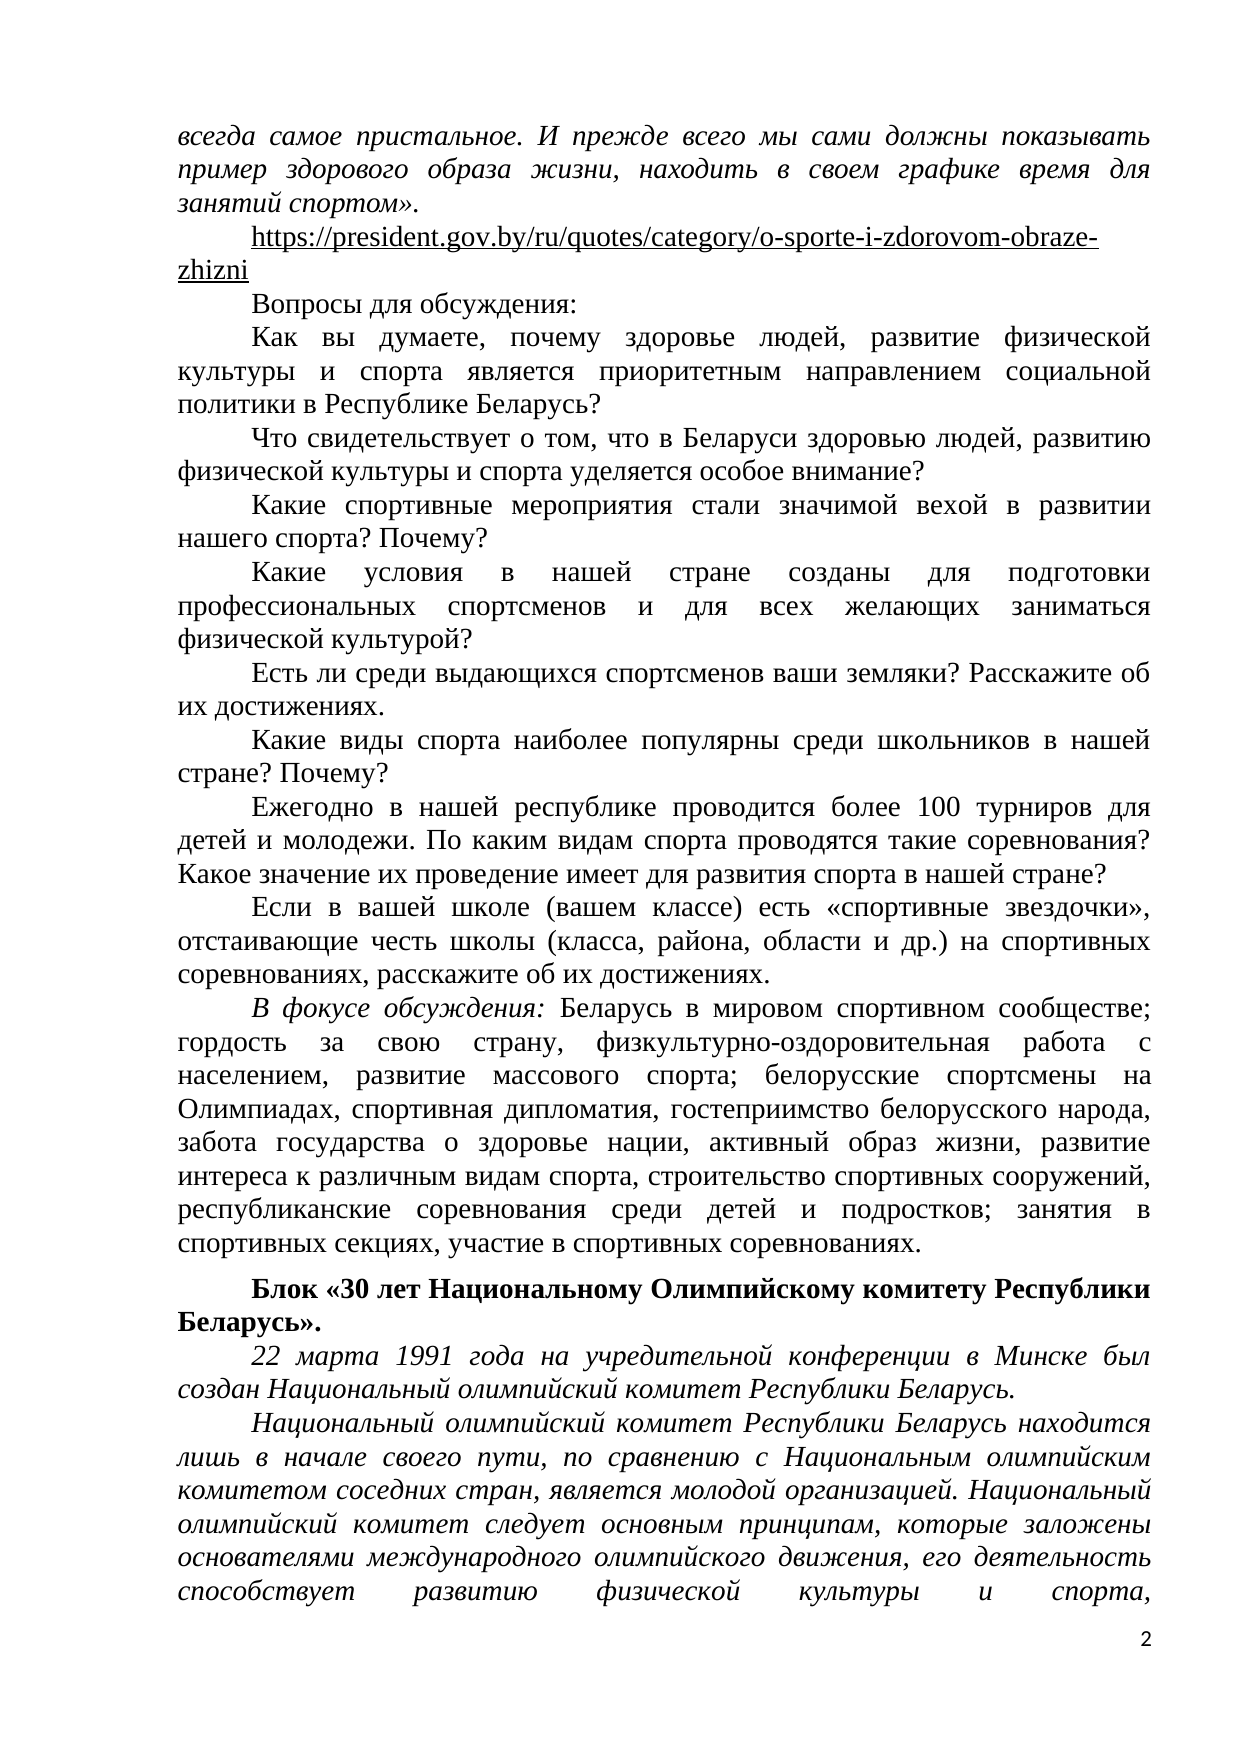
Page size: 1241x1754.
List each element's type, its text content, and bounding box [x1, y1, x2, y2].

subtitle 22 марта 1991 года на учредительной конференции в Минске был создан Национальный олимпийский комитет Республики Беларусь. [177, 1338, 1152, 1405]
text Как вы думаете, почему здоровье людей, развитие физической культуры и спорта является приоритетным направлением социальной политики в Республике Беларусь? [177, 319, 1152, 420]
text Какие виды спорта наиболее популярны среди школьников в нашей стране? Почему? [177, 722, 1152, 789]
text Есть ли среди выдающихся спортсменов ваши земляки? Расскажите об их достижениях. [177, 655, 1152, 722]
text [177, 118, 1152, 219]
text В фокусе обсуждения: Беларусь в мировом спортивном сообществе; гордость за свою страну, физкультурно-оздоровительная работа с населением, развитие массового спорта; белорусские спортсмены на Олимпиадах, спортивная дипломатия, гостеприимство белорусского народа, забота государства о здоровье нации, активный образ жизни, развитие интереса к различным видам спорта, строительство спортивных сооружений, республиканские соревнования среди детей и подростков; занятия в спортивных секциях, участие в спортивных соревнованиях. [177, 990, 1152, 1258]
text Блок «30 лет Национальному Олимпийскому комитету Республики Беларусь». [177, 1271, 1152, 1338]
text Какие спортивные мероприятия стали значимой вехой в развитии нашего спорта? Почему? [177, 487, 1152, 554]
text Что свидетельствует о том, что в Беларуси здоровью людей, развитию физической культуры и спорта уделяется особое внимание? [177, 420, 1152, 487]
text https://president.gov.by/ru/quotes/category/o-sporte-i-zdorovom-obraze-zhizni [177, 219, 1152, 286]
text Вопросы для обсуждения: [177, 286, 1152, 319]
text Ежегодно в нашей республике проводится более 100 турниров для детей и молодежи. По каким видам спорта проводятся такие соревнования? Какое значение их проведение имеет для развития спорта в нашей стране? [177, 789, 1152, 889]
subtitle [177, 1405, 1152, 1606]
text Какие условия в нашей стране созданы для подготовки профессиональных спортсменов и для всех желающих заниматься физической культурой? [177, 554, 1152, 655]
text Если в вашей школе (вашем классе) есть «спортивные звездочки», отстаивающие честь школы (класса, района, области и др.) на спортивных соревнованиях, расскажите об их достижениях. [177, 889, 1152, 990]
